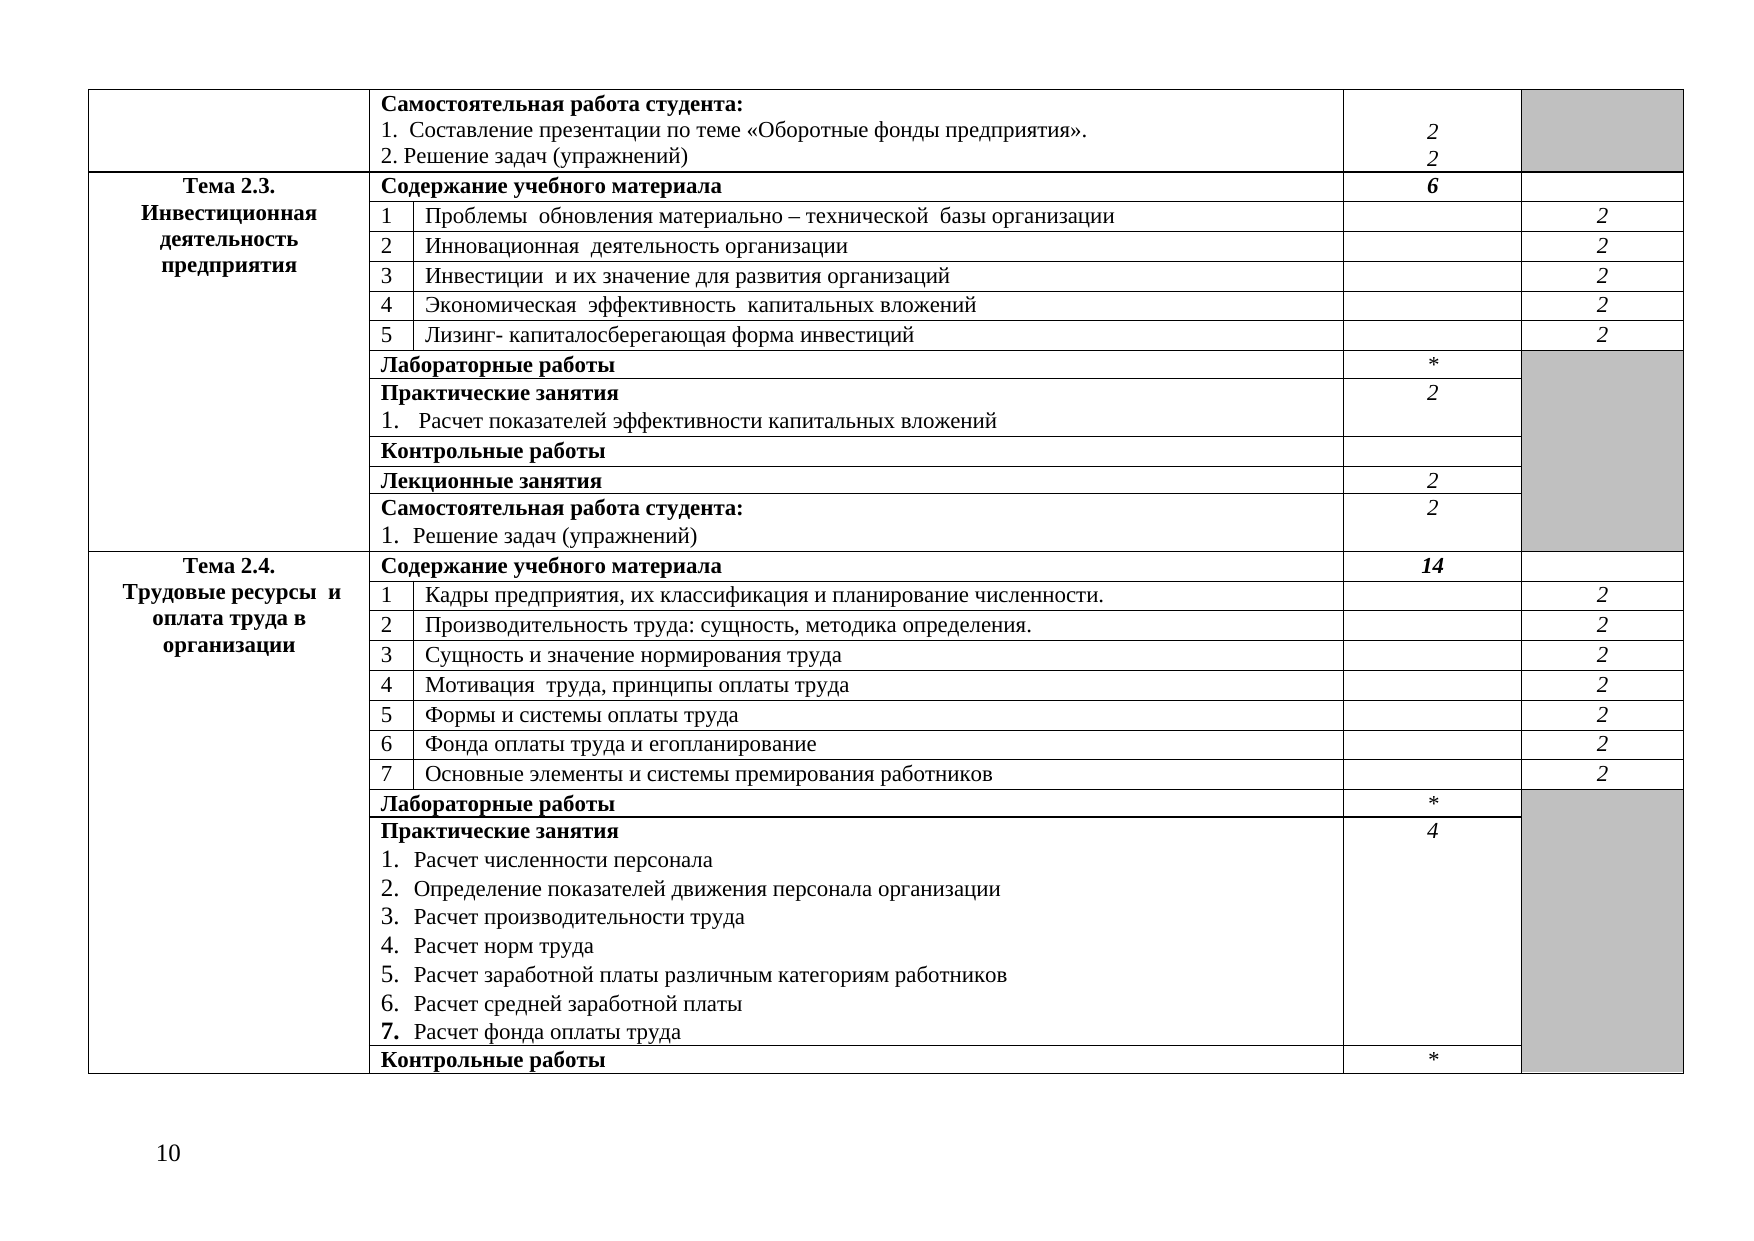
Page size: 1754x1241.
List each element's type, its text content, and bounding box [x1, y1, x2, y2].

table_cell 3 [370, 262, 413, 291]
table_cell Кадры предприятия, их классификация и планирование численности. [414, 582, 1343, 610]
table_cell 1 [370, 582, 413, 610]
table_cell [1344, 262, 1521, 291]
table_cell [1344, 232, 1521, 261]
table_cell [1344, 671, 1521, 700]
table_cell 2 [1344, 494, 1521, 551]
table_cell [1522, 351, 1683, 551]
table_cell 3 [370, 641, 413, 670]
table_cell Практические занятия Расчет численности персонала Определение показателей движения персонала организации Расчет производительности труда Расчет норм труда Расчет заработной платы различным категориям работников Расчет средней заработной платы Расчет фонда оплаты труда [370, 818, 1343, 1045]
table_cell 4 [1344, 818, 1521, 1045]
table_cell Тема 2.4. Трудовые ресурсы и оплата труда в организации [89, 552, 369, 1072]
table_cell [1344, 292, 1521, 320]
table_cell Лекционные занятия [370, 467, 1343, 493]
table_cell 2 [1522, 701, 1683, 729]
table_cell [1344, 202, 1521, 231]
table_cell 2 [1344, 467, 1521, 493]
table_cell Практические занятия Расчет показателей эффективности капитальных вложений [370, 379, 1343, 436]
table_cell [1344, 582, 1521, 610]
table_cell Содержание учебного материала [370, 552, 1343, 581]
table_cell 2 [1522, 232, 1683, 261]
table_cell * [1344, 790, 1521, 816]
table_cell 1 [370, 202, 413, 231]
table_cell Контрольные работы [370, 1046, 1343, 1072]
table_cell [1344, 760, 1521, 789]
table_cell Содержание учебного материала [370, 173, 1343, 201]
table_cell Самостоятельная работа студента: Решение задач (упражнений) [370, 494, 1343, 551]
table_cell Экономическая эффективность капитальных вложений [414, 292, 1343, 320]
table_cell Сущность и значение нормирования труда [414, 641, 1343, 670]
table_cell 2 [1522, 641, 1683, 670]
table_cell Мотивация труда, принципы оплаты труда [414, 671, 1343, 700]
table_cell 2 [1522, 292, 1683, 320]
table_cell [1344, 641, 1521, 670]
table_cell Инвестиции и их значение для развития организаций [414, 262, 1343, 291]
table_cell 2 [1522, 321, 1683, 350]
table_cell 2 [370, 611, 413, 640]
table_cell Инновационная деятельность организации [414, 232, 1343, 261]
table_cell 14 [1344, 552, 1521, 581]
table_cell 2 [370, 232, 413, 261]
table_cell [1522, 552, 1683, 581]
table_cell Основные элементы и системы премирования работников [414, 760, 1343, 789]
table_cell 2 [1522, 202, 1683, 231]
table_cell 5 [370, 321, 413, 350]
table_cell 5 [370, 701, 413, 729]
table_cell 2 [1522, 671, 1683, 700]
table_cell 2 2 [1344, 90, 1521, 171]
table_cell Лизинг- капиталосберегающая форма инвестиций [414, 321, 1343, 350]
table_cell Формы и системы оплаты труда [414, 701, 1343, 729]
table_cell [1344, 731, 1521, 759]
table_cell 4 [370, 671, 413, 700]
table_cell 2 [1522, 611, 1683, 640]
table_cell [1522, 790, 1683, 1072]
table_cell 6 [1344, 173, 1521, 201]
table_cell Контрольные работы [370, 437, 1343, 466]
table_cell [1344, 611, 1521, 640]
table_cell * [1344, 1046, 1521, 1072]
table_cell 2 [1522, 731, 1683, 759]
table_cell 2 [1522, 582, 1683, 610]
table_cell 2 [1522, 262, 1683, 291]
table_cell Фонда оплаты труда и егопланирование [414, 731, 1343, 759]
table_cell Проблемы обновления материально – технической базы организации [414, 202, 1343, 231]
table_cell Самостоятельная работа студента: 1. Составление презентации по теме «Оборотные фонды предприятия». 2. Решение задач (упражнений) [370, 90, 1343, 171]
table_cell 2 [1522, 760, 1683, 789]
table_cell Производительность труда: сущность, методика определения. [414, 611, 1343, 640]
table_cell 6 [370, 731, 413, 759]
table_cell 4 [370, 292, 413, 320]
table_cell * [1344, 351, 1521, 377]
table_cell Тема 2.3. Инвестиционная деятельность предприятия [89, 173, 369, 551]
table_cell [1344, 437, 1521, 466]
table_cell [1522, 173, 1683, 201]
table_cell 2 [1344, 379, 1521, 436]
table_cell [1344, 321, 1521, 350]
table_cell Лабораторные работы [370, 351, 1343, 377]
table_cell [1344, 701, 1521, 729]
table_cell 7 [370, 760, 413, 789]
table_cell Лабораторные работы [370, 790, 1343, 816]
